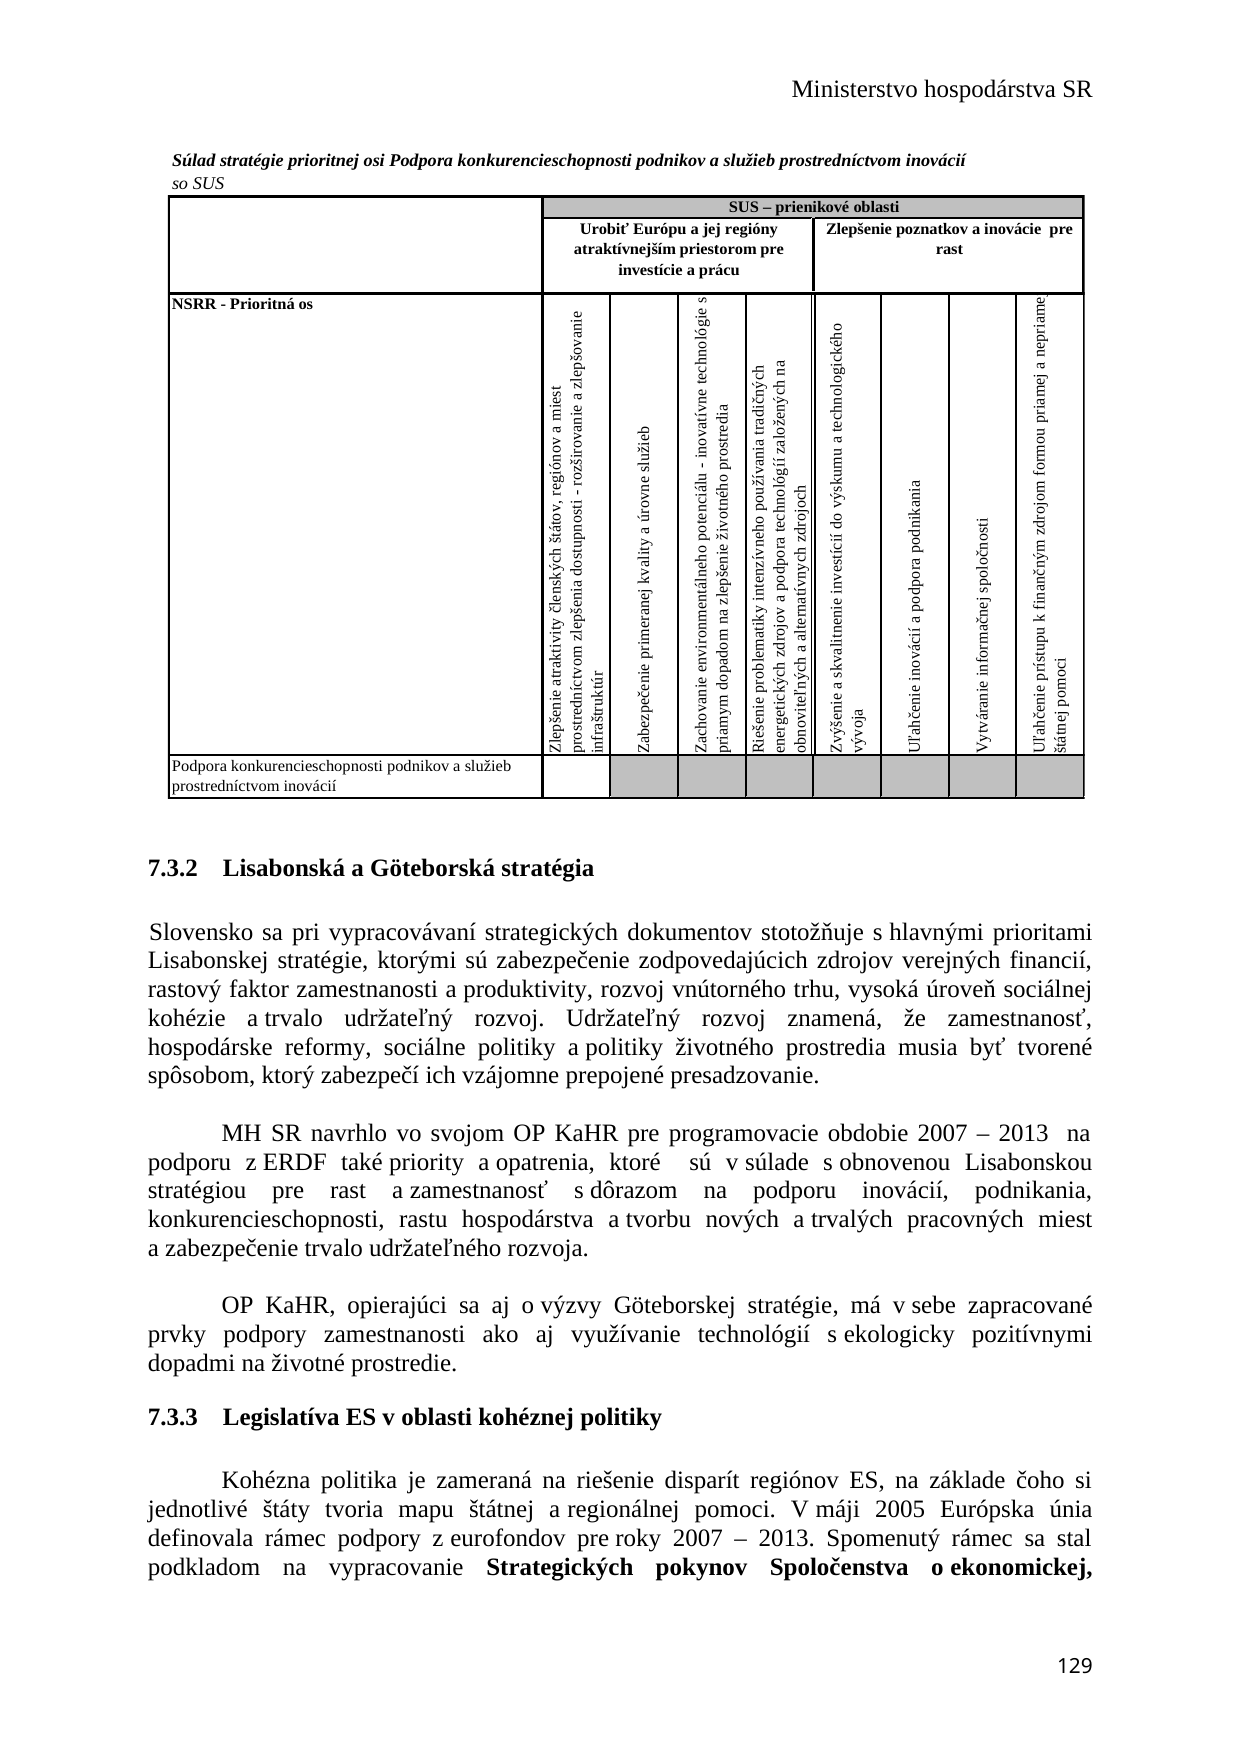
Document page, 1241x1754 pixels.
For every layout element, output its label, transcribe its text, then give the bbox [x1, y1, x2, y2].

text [148, 1465, 1093, 1580]
subtitle Lisabonská a Göteborská stratégia [148, 853, 1093, 882]
text Slovensko sa pri vypracovávaní strategických dokumentov stotožňuje s hlavnými prioritami Lisabonskej stratégie, ktorými sú zabezpečenie zodpovedajúcich zdrojov verejných financií, rastový faktor zamestnanosti a produktivity, rozvoj vnútorného trhu, vysoká úroveň sociálnej kohézie a trvalo udržateľný rozvoj. Udržateľný rozvoj znamená, že zamestnanosť, hospodárske reformy, sociálne politiky a politiky životného prostredia musia byť tvorené spôsobom, ktorý zabezpečí ich vzájomne prepojené presadzovanie. [148, 917, 1093, 1089]
text OP KaHR, opierajúci sa aj o výzvy Göteborskej stratégie, má v sebe zapracované prvky podpory zamestnanosti ako aj využívanie technológií s ekologicky pozitívnymi dopadmi na životné prostredie. [148, 1290, 1093, 1377]
text MH SR navrhlo vo svojom OP KaHR pre programovacie obdobie 2007 – 2013 na podporu z ERDF také priority a opatrenia, ktoré sú v súlade s obnovenou Lisabonskou stratégiou pre rast a zamestnanosť s dôrazom na podporu inovácií, podnikania, konkurencieschopnosti, rastu hospodárstva a tvorbu nových a trvalých pracovných miest a zabezpečenie trvalo udržateľného rozvoja. [148, 1118, 1093, 1262]
subtitle Legislatíva ES v oblasti kohéznej politiky [148, 1402, 1093, 1430]
